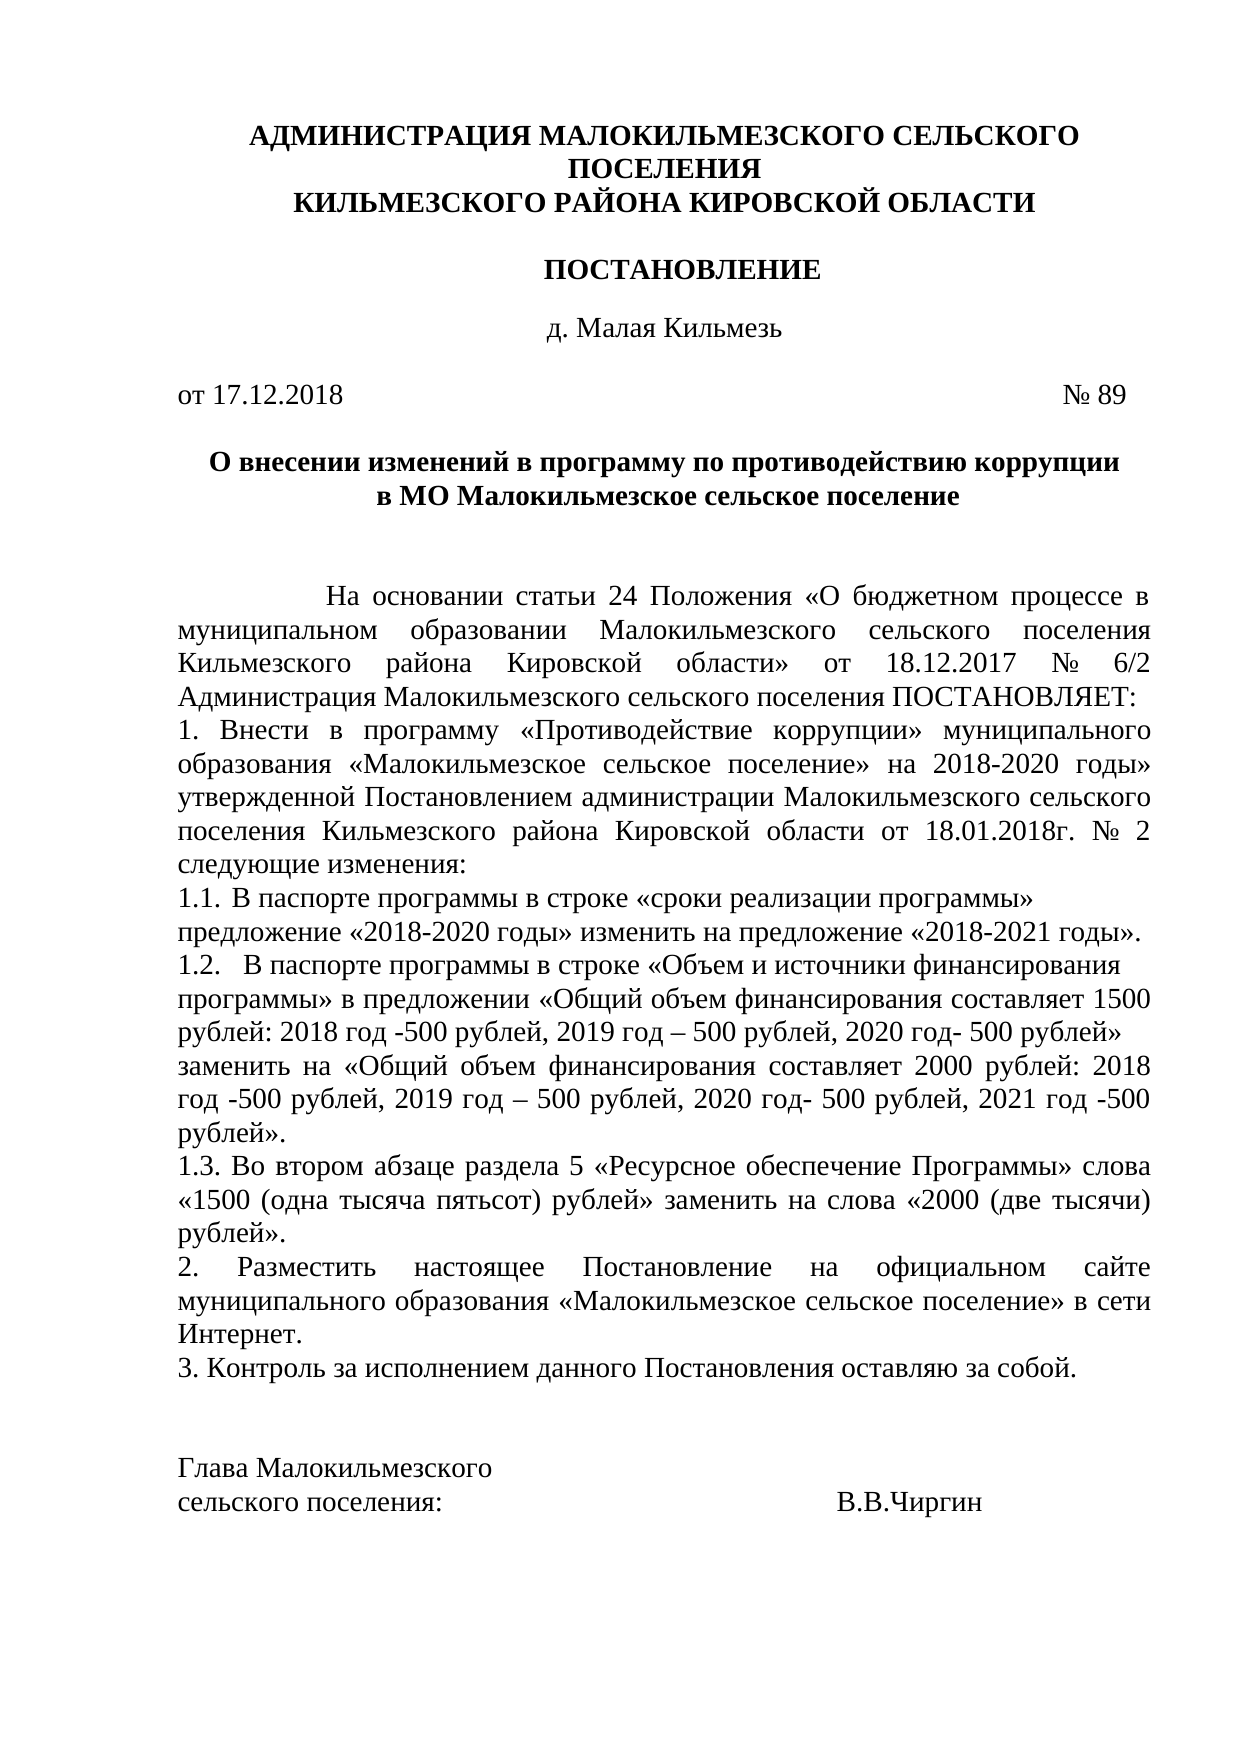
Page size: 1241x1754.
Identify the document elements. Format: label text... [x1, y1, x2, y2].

text 1. Внести в программу «Противодействие коррупции» муниципального образования «Малокильмезское сельское поселение» на 2018-2020 годы» утвержденной Постановлением администрации Малокильмезского сельского поселения Кильмезского района Кировской области от 18.01.2018г. № 2 следующие изменения: [177, 712, 1152, 880]
text сельского поселения: В.В.Чиргин [177, 1484, 1152, 1517]
list В паспорте программы в строке «сроки реализации программы» [177, 880, 1152, 914]
text 1.2. В паспорте программы в строке «Объем и источники финансирования [177, 947, 1152, 981]
text д. Малая Кильмезь [177, 310, 1152, 343]
text АДМИНИСТРАЦИЯ МАЛОКИЛЬМЕЗСКОГО СЕЛЬСКОГО ПОСЕЛЕНИЯ [177, 118, 1152, 185]
text программы» в предложении «Общий объем финансирования составляет 1500 рублей: 2018 год -500 рублей, 2019 год – 500 рублей, 2020 год- 500 рублей» [177, 981, 1152, 1048]
text от 17.12.2018 № 89 [177, 377, 1152, 411]
text О внесении изменений в программу по противодействию коррупции [177, 444, 1152, 478]
text КИЛЬМЕЗСКОГО РАЙОНА КИРОВСКОЙ ОБЛАСТИ [177, 185, 1152, 219]
text На основании статьи 24 Положения «О бюджетном процессе в муниципальном образовании Малокильмезского сельского поселения Кильмезского района Кировской области» от 18.12.2017 № 6/2 Администрация Малокильмезского сельского поселения ПОСТАНОВЛЯЕТ: [177, 578, 1152, 712]
text 1.3. Во втором абзаце раздела 5 «Ресурсное обеспечение Программы» слова «1500 (одна тысяча пятьсот) рублей» заменить на слова «2000 (две тысячи) рублей». [177, 1148, 1152, 1249]
text заменить на «Общий объем финансирования составляет 2000 рублей: 2018 год -500 рублей, 2019 год – 500 рублей, 2020 год- 500 рублей, 2021 год -500 рублей». [177, 1048, 1152, 1148]
text ПОСТАНОВЛЕНИЕ [177, 252, 1152, 286]
text 3. Контроль за исполнением данного Постановления оставляю за собой. [177, 1350, 1152, 1383]
text предложение «2018-2020 годы» изменить на предложение «2018-2021 годы». [177, 914, 1152, 947]
text Глава Малокильмезского [177, 1450, 1152, 1484]
text 2. Разместить настоящее Постановление на официальном сайте муниципального образования «Малокильмезское сельское поселение» в сети Интернет. [177, 1249, 1152, 1350]
text в МО Малокильмезское сельское поселение [177, 478, 1152, 511]
